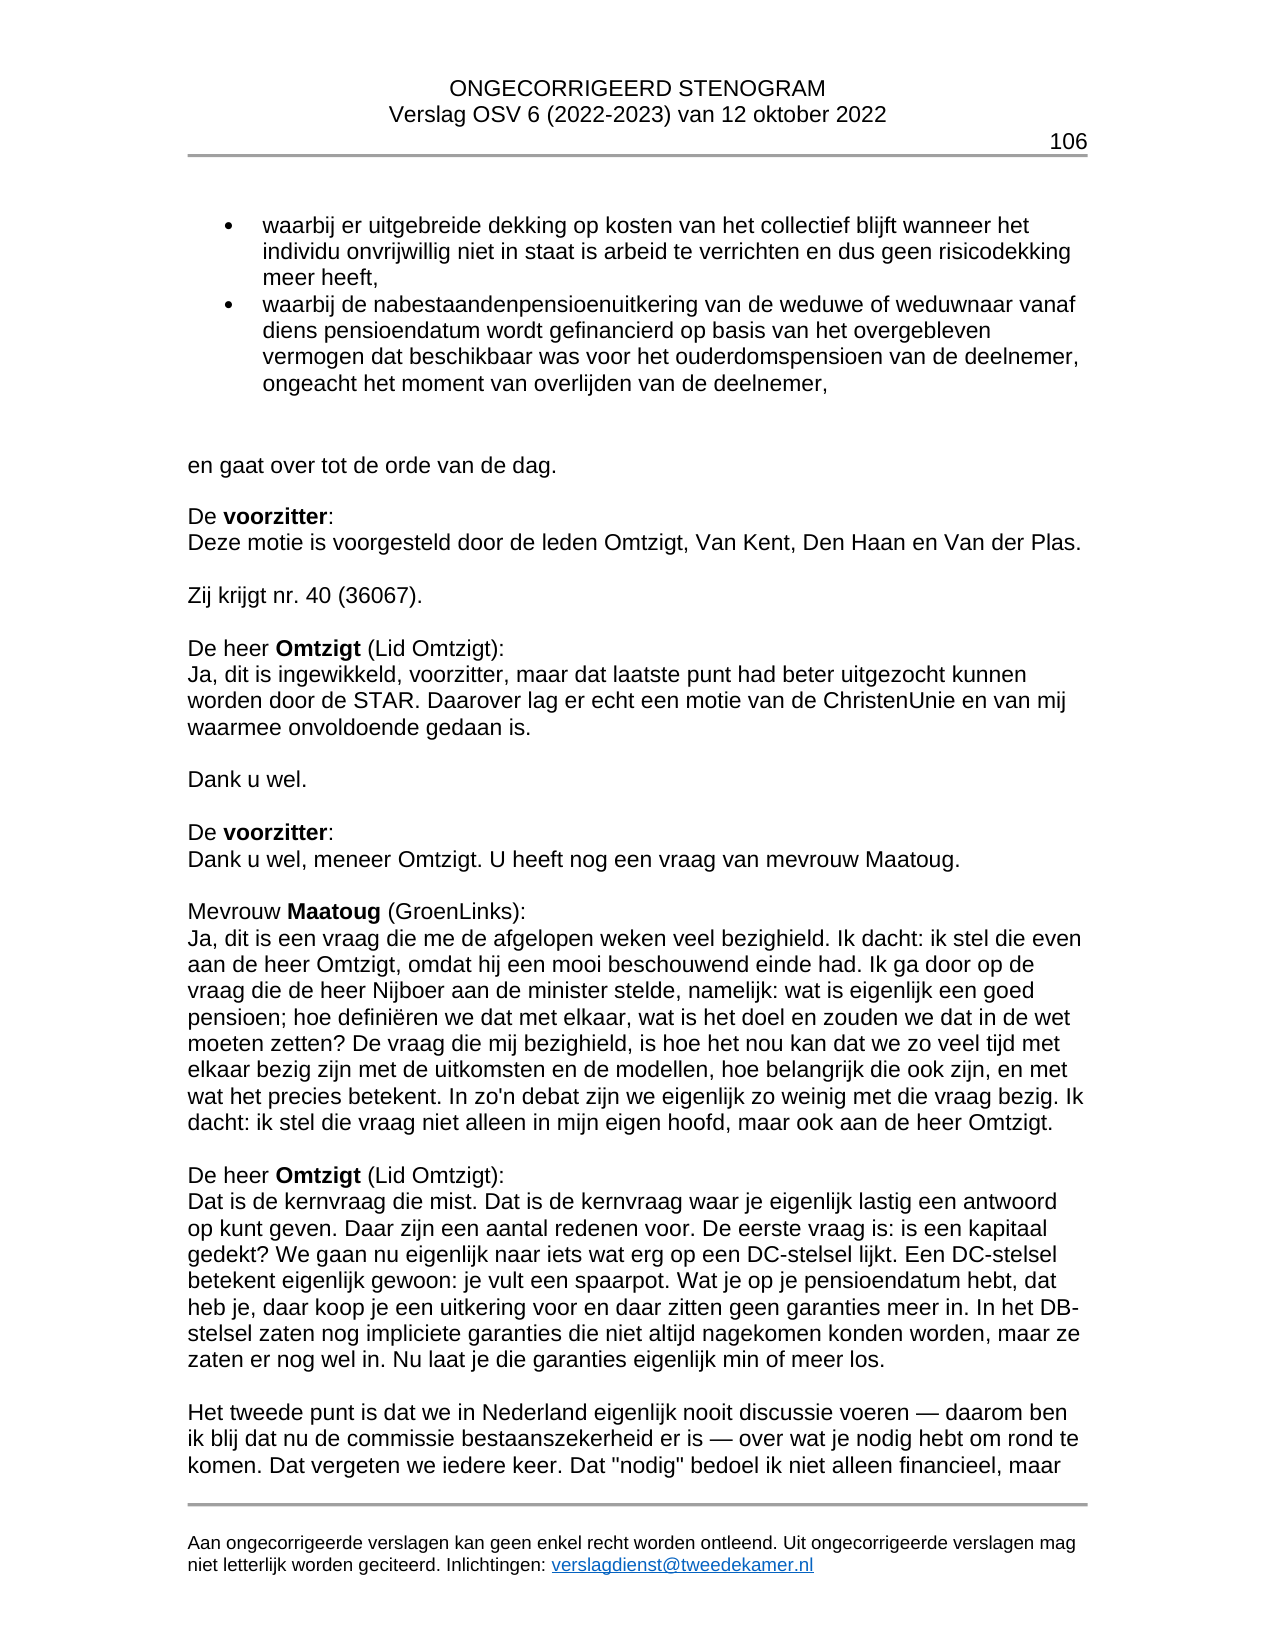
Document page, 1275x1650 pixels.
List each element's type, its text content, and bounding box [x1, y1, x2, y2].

text en gaat over tot de orde van de dag. [187, 425, 1087, 478]
list waarbij er uitgebreide dekking op kosten van het collectief blijft wanneer het individu onvrijwillig niet in staat is arbeid te verrichten en dus geen risicodekking meer heeft, [225, 212, 1087, 291]
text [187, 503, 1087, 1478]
list waarbij de nabestaandenpensioenuitkering van de weduwe of weduwnaar vanaf diens pensioendatum wordt gefinancierd op basis van het overgebleven vermogen dat beschikbaar was voor het ouderdomspensioen van de deelnemer, ongeacht het moment van overlijden van de deelnemer, [225, 291, 1087, 396]
